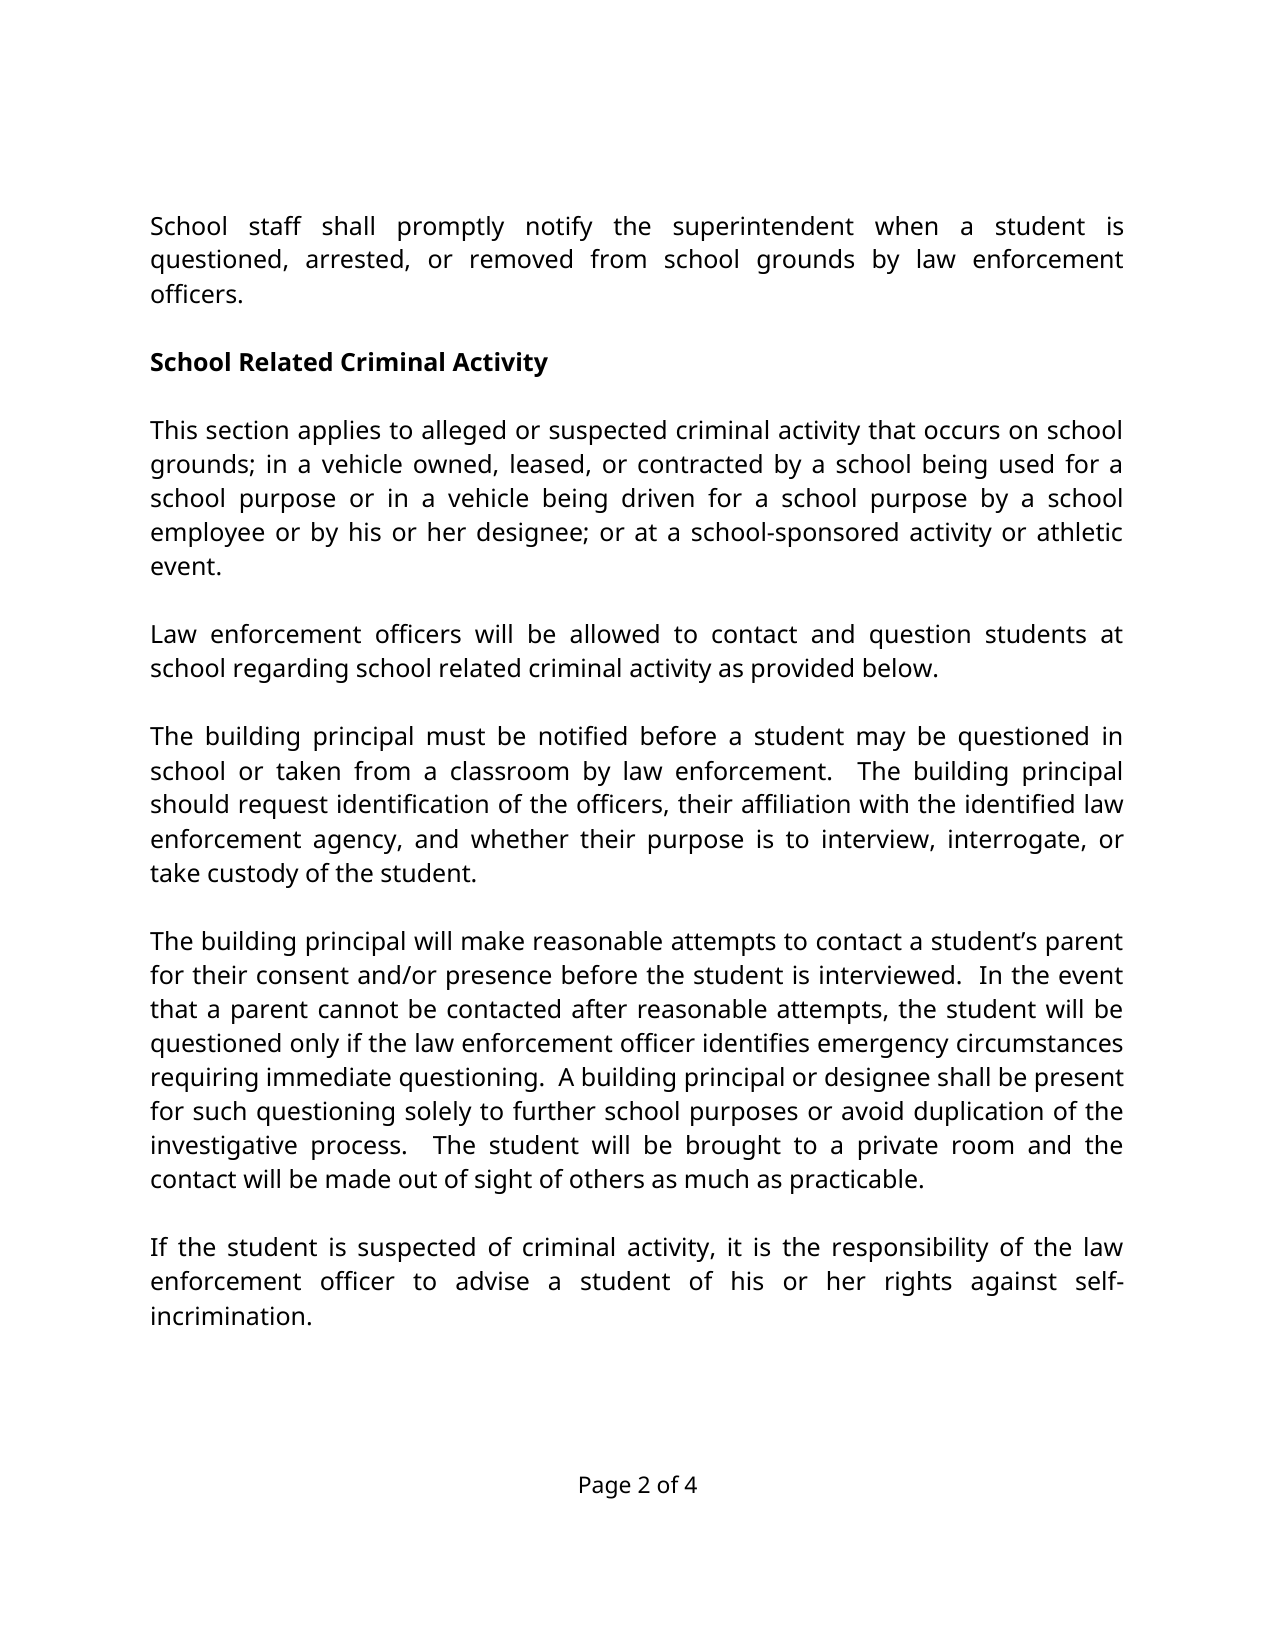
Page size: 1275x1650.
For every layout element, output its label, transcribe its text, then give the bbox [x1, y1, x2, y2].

text Law enforcement officers will be allowed to contact and question students at school regarding school related criminal activity as provided below. [150, 617, 1125, 685]
text The building principal must be notified before a student may be questioned in school or taken from a classroom by law enforcement. The building principal should request identification of the officers, their affiliation with the identified law enforcement agency, and whether their purpose is to interview, interrogate, or take custody of the student. [150, 719, 1125, 889]
text The building principal will make reasonable attempts to contact a student’s parent for their consent and/or presence before the student is interviewed. In the event that a parent cannot be contacted after reasonable attempts, the student will be questioned only if the law enforcement officer identifies emergency circumstances requiring immediate questioning. A building principal or designee shall be present for such questioning solely to further school purposes or avoid duplication of the investigative process. The student will be brought to a private room and the contact will be made out of sight of others as much as practicable. [150, 923, 1125, 1196]
text School Related Criminal Activity [150, 344, 1125, 378]
text If the student is suspected of criminal activity, it is the responsibility of the law enforcement officer to advise a student of his or her rights against self-incrimination. [150, 1230, 1125, 1332]
text School staff shall promptly notify the superintendent when a student is questioned, arrested, or removed from school grounds by law enforcement officers. [150, 208, 1125, 310]
text This section applies to alleged or suspected criminal activity that occurs on school grounds; in a vehicle owned, leased, or contracted by a school being used for a school purpose or in a vehicle being driven for a school purpose by a school employee or by his or her designee; or at a school-sponsored activity or athletic event. [150, 412, 1125, 583]
